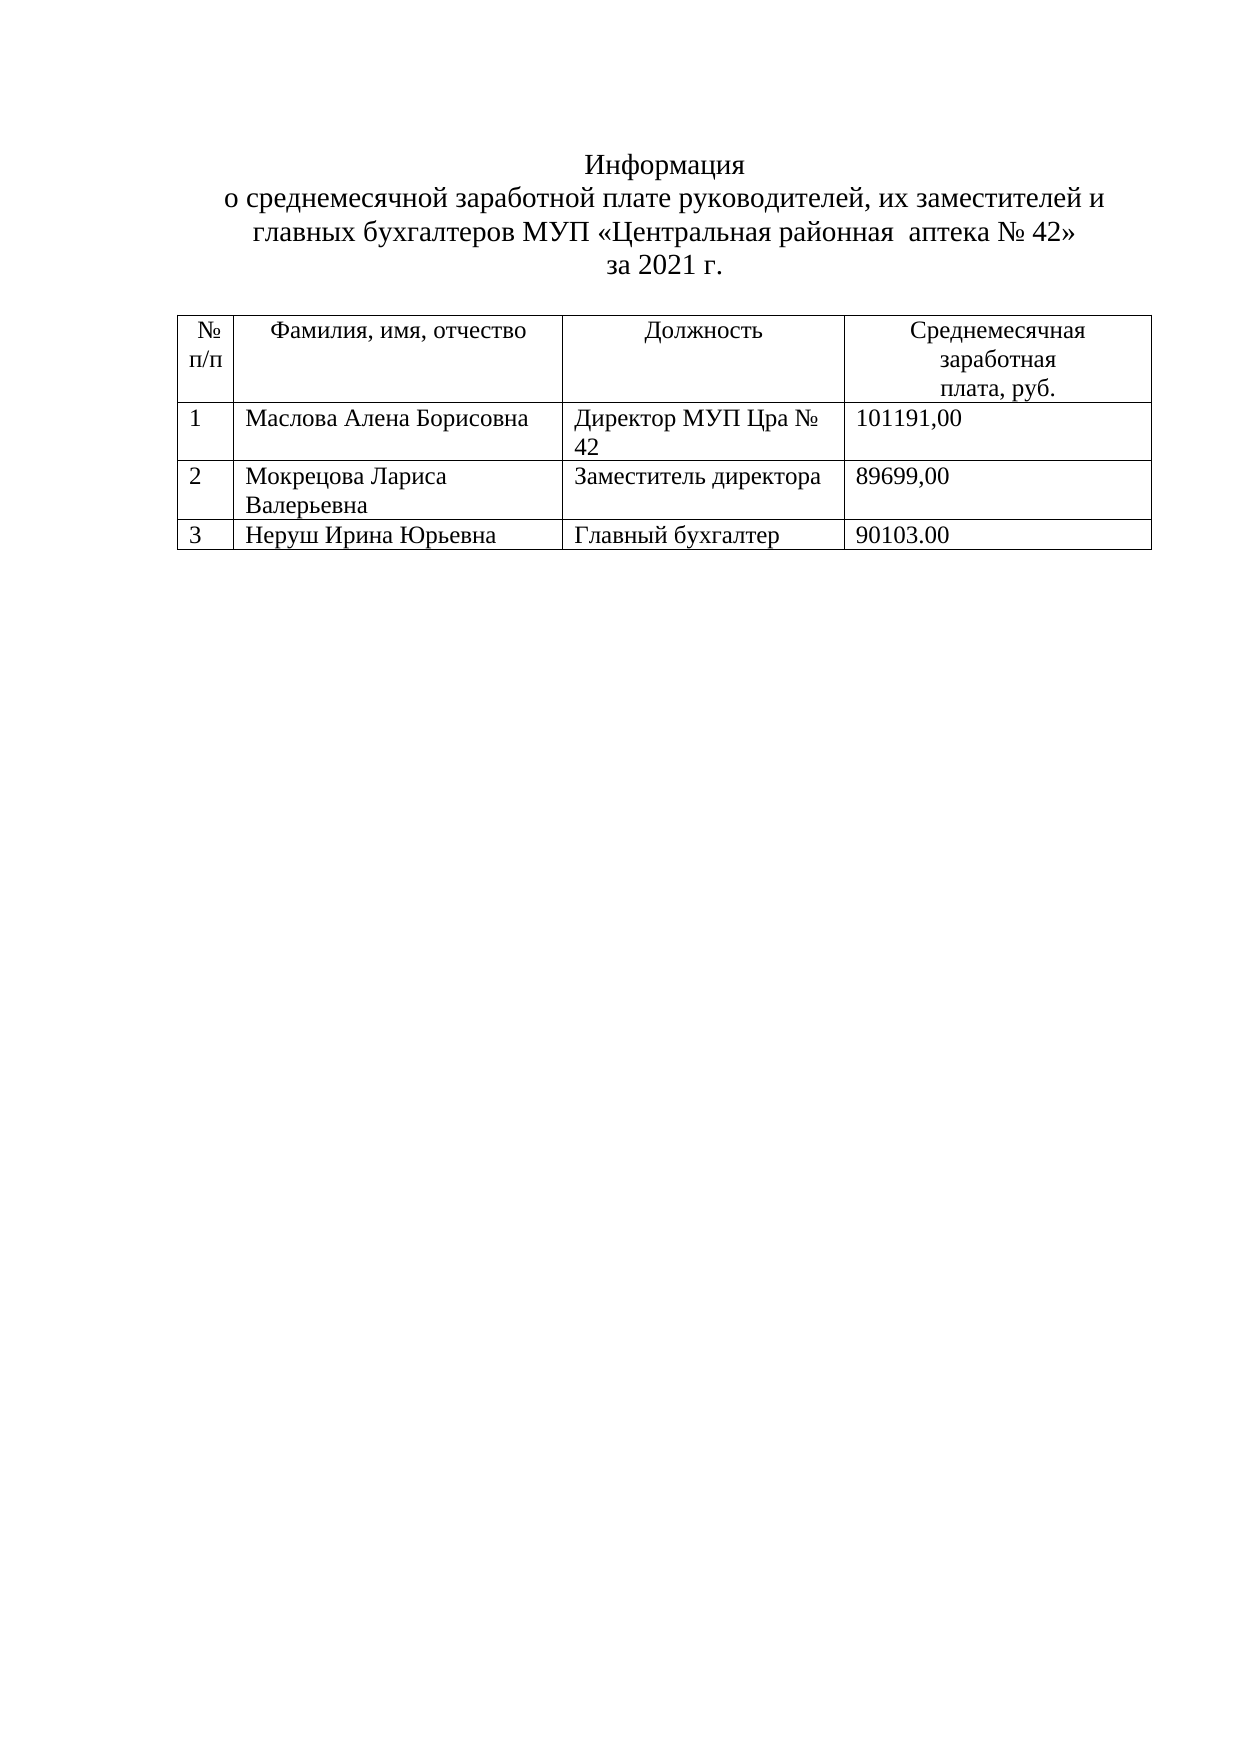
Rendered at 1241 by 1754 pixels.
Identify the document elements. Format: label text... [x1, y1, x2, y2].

table_header Должность [563, 316, 844, 402]
table_cell 2 [178, 461, 233, 519]
table_cell 1 [178, 403, 233, 460]
table_cell 89699,00 [845, 461, 1151, 519]
table_header Фамилия, имя, отчество [234, 316, 562, 402]
table_cell 3 [178, 520, 233, 549]
table_cell Заместитель директора [563, 461, 844, 519]
text за 2021 г. [177, 247, 1152, 281]
table_cell Мокрецова Лариса Валерьевна [234, 461, 562, 519]
table_cell Главный бухгалтер [563, 520, 844, 549]
table_cell Директор МУП Цра № 42 [563, 403, 844, 460]
table_header Среднемесячная заработная плата, руб. [845, 316, 1151, 402]
table_cell Маслова Алена Борисовна [234, 403, 562, 460]
table_cell 101191,00 [845, 403, 1151, 460]
table_cell 90103.00 [845, 520, 1151, 549]
text о среднемесячной заработной плате руководителей, их заместителей и главных бухгалтеров МУП «Центральная районная аптека № 42» [177, 180, 1152, 247]
text Информация [177, 147, 1152, 180]
table_header № п/п [178, 316, 233, 402]
table_cell Неруш Ирина Юрьевна [234, 520, 562, 549]
